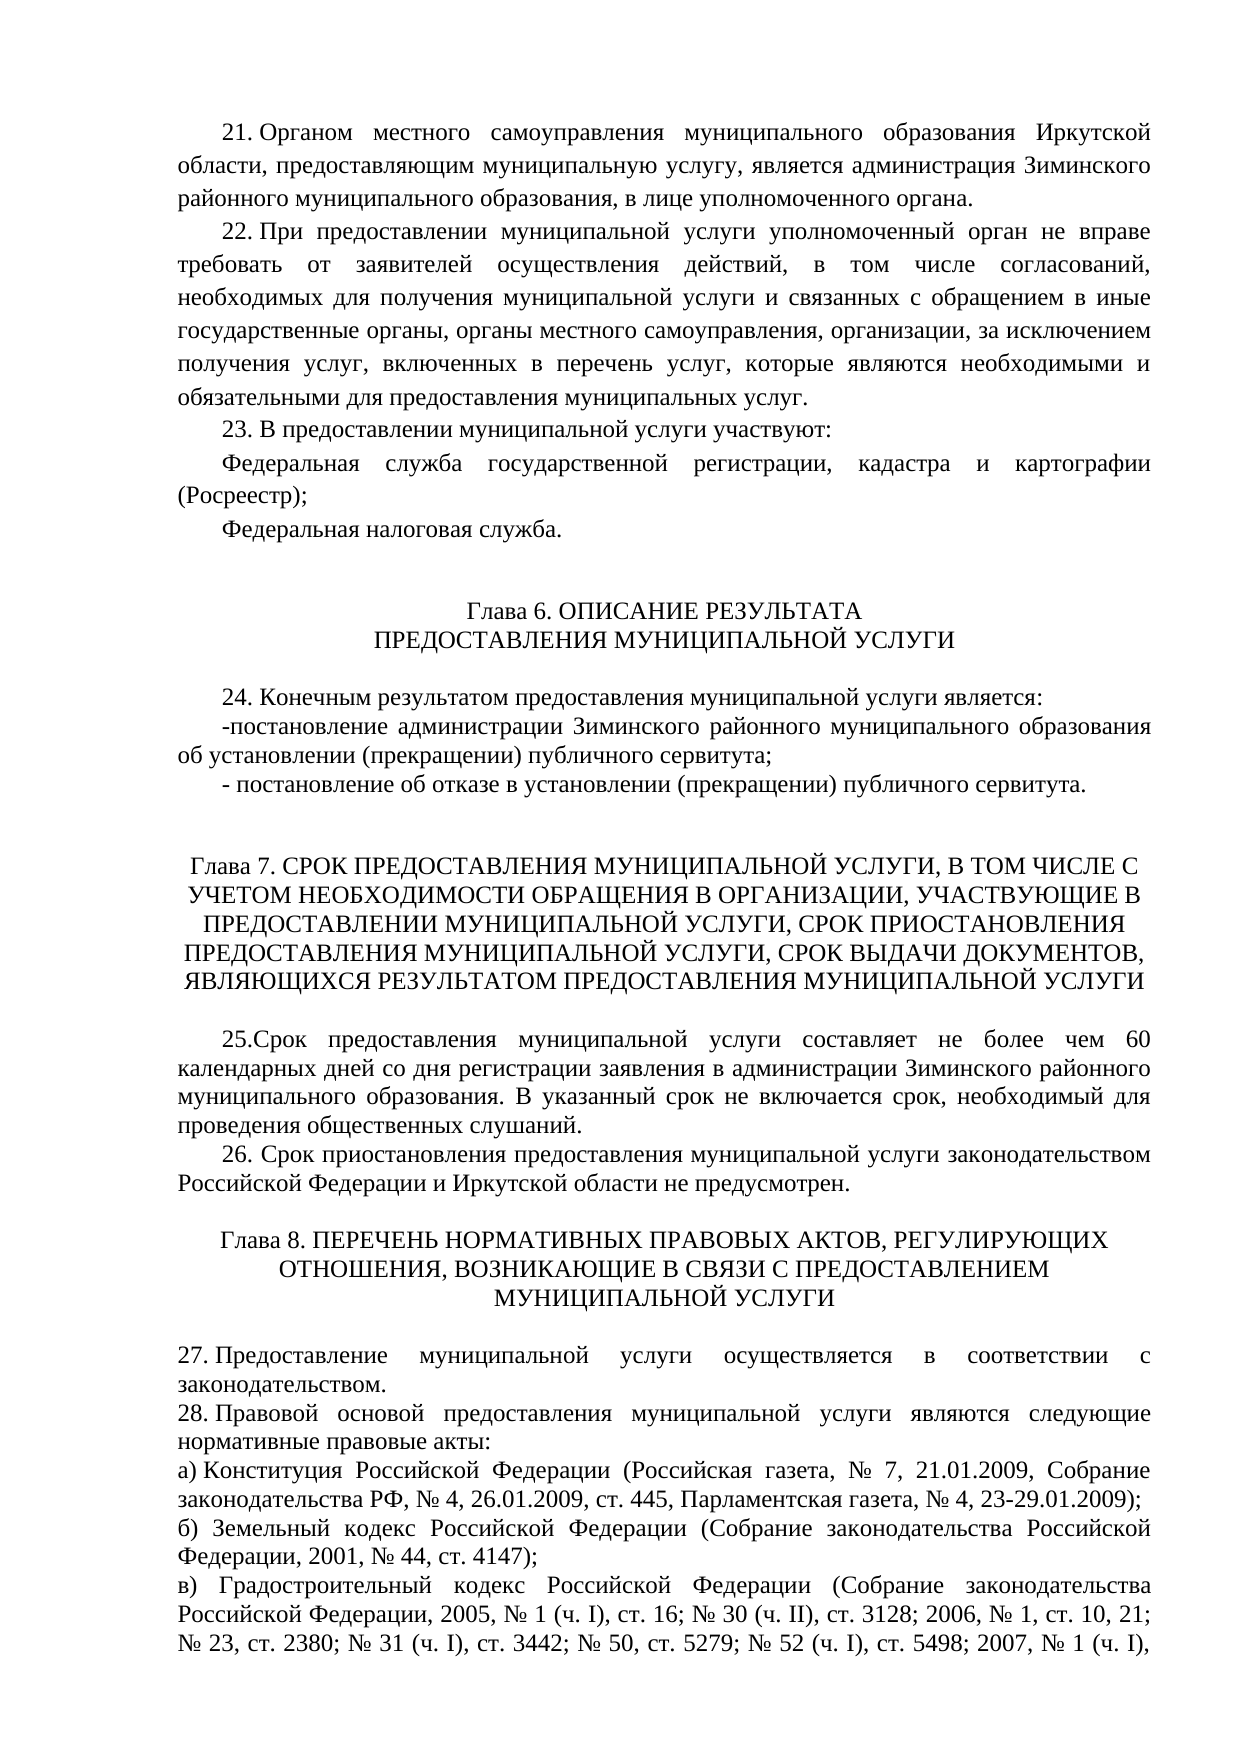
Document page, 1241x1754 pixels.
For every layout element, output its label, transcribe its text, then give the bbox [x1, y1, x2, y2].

text Глава 8. ПЕРЕЧЕНЬ НОРМАТИВНЫХ ПРАВОВЫХ АКТОВ, РЕГУЛИРУЮЩИХ ОТНОШЕНИЯ, ВОЗНИКАЮЩИЕ В СВЯЗИ С ПРЕДОСТАВЛЕНИЕМ МУНИЦИПАЛЬНОЙ УСЛУГИ [177, 1225, 1152, 1311]
text -постановление администрации Зиминского районного муниципального образования об установлении (прекращении) публичного сервитута; [177, 711, 1152, 769]
text ПРЕДОСТАВЛЕНИЯ МУНИЦИПАЛЬНОЙ УСЛУГИ [177, 625, 1152, 654]
text а) Конституция Российской Федерации (Российская газета, № 7, 21.01.2009, Собрание законодательства РФ, № 4, 26.01.2009, ст. 445, Парламентская газета, № 4, 23-29.01.2009); [177, 1455, 1152, 1513]
text 28. Правовой основой предоставления муниципальной услуги являются следующие нормативные правовые акты: [177, 1398, 1152, 1455]
text Федеральная служба государственной регистрации, кадастра и картографии (Росреестр); [177, 448, 1152, 509]
text 27. Предоставление муниципальной услуги осуществляется в соответствии с законодательством. [177, 1340, 1152, 1398]
text Глава 7. СРОК ПРЕДОСТАВЛЕНИЯ МУНИЦИПАЛЬНОЙ УСЛУГИ, В ТОМ ЧИСЛЕ С УЧЕТОМ НЕОБХОДИМОСТИ ОБРАЩЕНИЯ В ОРГАНИЗАЦИИ, УЧАСТВУЮЩИЕ В ПРЕДОСТАВЛЕНИИ МУНИЦИПАЛЬНОЙ УСЛУГИ, СРОК ПРИОСТАНОВЛЕНИЯ ПРЕДОСТАВЛЕНИЯ МУНИЦИПАЛЬНОЙ УСЛУГИ, СРОК ВЫДАЧИ ДОКУМЕНТОВ, ЯВЛЯЮЩИХСЯ РЕЗУЛЬТАТОМ ПРЕДОСТАВЛЕНИЯ МУНИЦИПАЛЬНОЙ УСЛУГИ [177, 851, 1152, 995]
text 24. Конечным результатом предоставления муниципальной услуги является: [177, 682, 1152, 711]
text 25.Срок предоставления муниципальной услуги составляет не более чем 60 календарных дней со дня регистрации заявления в администрации Зиминского районного муниципального образования. В указанный срок не включается срок, необходимый для проведения общественных слушаний. [177, 1024, 1152, 1139]
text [177, 1570, 1152, 1656]
text 21. Органом местного самоуправления муниципального образования Иркутской области, предоставляющим муниципальную услугу, является администрация Зиминского районного муниципального образования, в лице уполномоченного органа. [177, 117, 1152, 212]
text Глава 6. ОПИСАНИЕ РЕЗУЛЬТАТА [177, 596, 1152, 625]
text Федеральная налоговая служба. [177, 514, 1152, 542]
text 23. В предоставлении муниципальной услуги участвуют: [177, 414, 1152, 443]
text 26. Срок приостановления предоставления муниципальной услуги законодательством Российской Федерации и Иркутской области не предусмотрен. [177, 1139, 1152, 1196]
text 22. При предоставлении муниципальной услуги уполномоченный орган не вправе требовать от заявителей осуществления действий, в том числе согласований, необходимых для получения муниципальной услуги и связанных с обращением в иные государственные органы, органы местного самоуправления, организации, за исключением получения услуг, включенных в перечень услуг, которые являются необходимыми и обязательными для предоставления муниципальных услуг. [177, 216, 1152, 410]
text б) Земельный кодекс Российской Федерации (Собрание законодательства Российской Федерации, 2001, № 44, ст. 4147); [177, 1513, 1152, 1570]
text - постановление об отказе в установлении (прекращении) публичного сервитута. [177, 769, 1152, 797]
